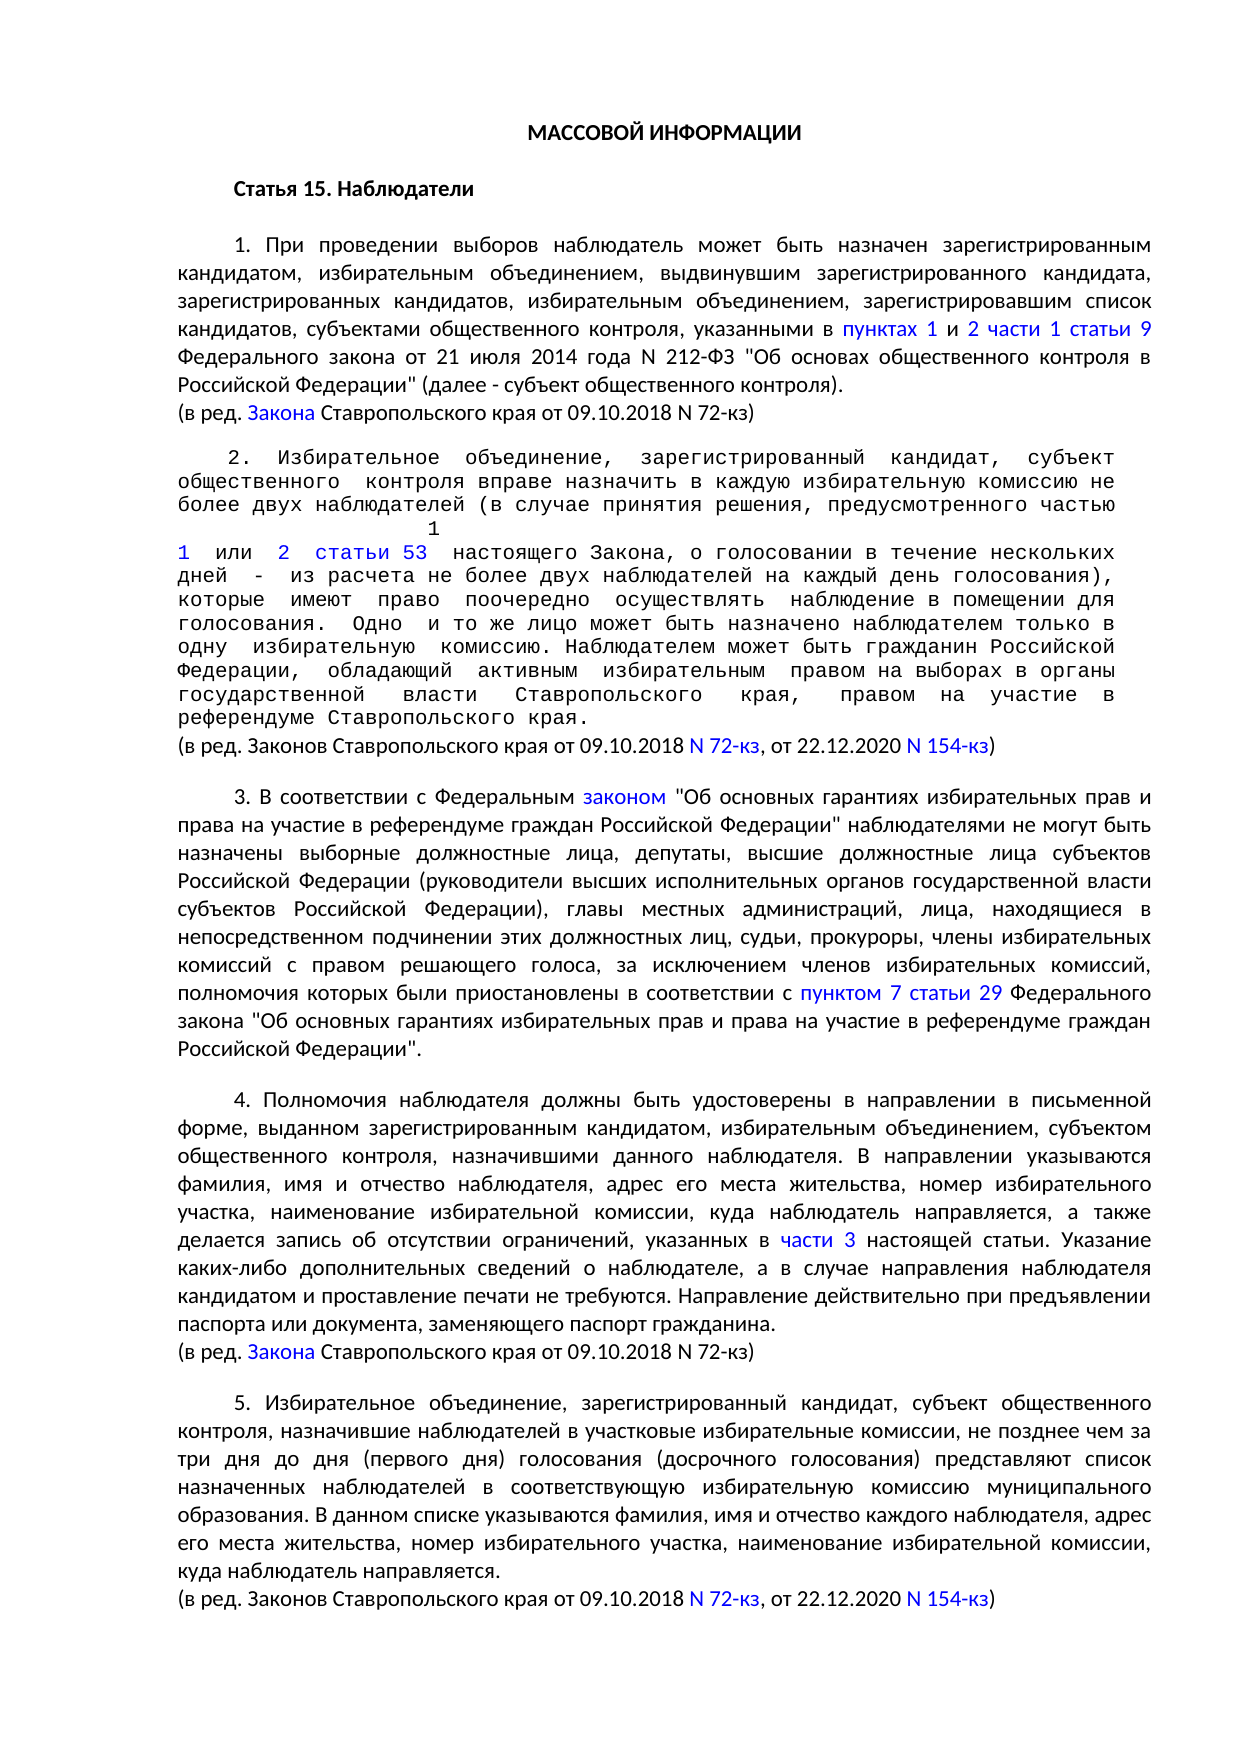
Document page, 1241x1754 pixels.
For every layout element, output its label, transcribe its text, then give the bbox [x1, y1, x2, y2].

text (в ред. Законов Ставропольского края от 09.10.2018 N 72-кз, от 22.12.2020 N 154-кз) [177, 731, 1152, 759]
title Статья 15. Наблюдатели [177, 174, 1152, 202]
text 2. Избирательное объединение, зарегистрированный кандидат, субъект [177, 447, 1152, 471]
text общественного контроля вправе назначить в каждую избирательную комиссию не [177, 471, 1152, 494]
text 1 или 2 статьи 53 настоящего Закона, о голосовании в течение нескольких [177, 542, 1152, 565]
text Федерации, обладающий активным избирательным правом на выборах в органы [177, 660, 1152, 684]
text 1 [177, 518, 1152, 542]
text 5. Избирательное объединение, зарегистрированный кандидат, субъект общественного контроля, назначившие наблюдателей в участковые избирательные комиссии, не позднее чем за три дня до дня (первого дня) голосования (досрочного голосования) представляют список назначенных наблюдателей в соответствующую избирательную комиссию муниципального образования. В данном списке указываются фамилия, имя и отчество каждого наблюдателя, адрес его места жительства, номер избирательного участка, наименование избирательной комиссии, куда наблюдатель направляется. [177, 1388, 1152, 1584]
text (в ред. Законов Ставропольского края от 09.10.2018 N 72-кз, от 22.12.2020 N 154-кз) [177, 1584, 1152, 1612]
text 3. В соответствии с Федеральным законом "Об основных гарантиях избирательных прав и права на участие в референдуме граждан Российской Федерации" наблюдателями не могут быть назначены выборные должностные лица, депутаты, высшие должностные лица субъектов Российской Федерации (руководители высших исполнительных органов государственной власти субъектов Российской Федерации), главы местных администраций, лица, находящиеся в непосредственном подчинении этих должностных лиц, судьи, прокуроры, члены избирательных комиссий с правом решающего голоса, за исключением членов избирательных комиссий, полномочия которых были приостановлены в соответствии с пунктом 7 статьи 29 Федерального закона "Об основных гарантиях избирательных прав и права на участие в референдуме граждан Российской Федерации". [177, 782, 1152, 1062]
text 1. При проведении выборов наблюдатель может быть назначен зарегистрированным кандидатом, избирательным объединением, выдвинувшим зарегистрированного кандидата, зарегистрированных кандидатов, избирательным объединением, зарегистрировавшим список кандидатов, субъектами общественного контроля, указанными в пунктах 1 и 2 части 1 статьи 9 Федерального закона от 21 июля 2014 года N 212-ФЗ "Об основах общественного контроля в Российской Федерации" (далее - субъект общественного контроля). [177, 230, 1152, 398]
text более двух наблюдателей (в случае принятия решения, предусмотренного частью [177, 494, 1152, 518]
text 4. Полномочия наблюдателя должны быть удостоверены в направлении в письменной форме, выданном зарегистрированным кандидатом, избирательным объединением, субъектом общественного контроля, назначившими данного наблюдателя. В направлении указываются фамилия, имя и отчество наблюдателя, адрес его места жительства, номер избирательного участка, наименование избирательной комиссии, куда наблюдатель направляется, а также делается запись об отсутствии ограничений, указанных в части 3 настоящей статьи. Указание каких-либо дополнительных сведений о наблюдателе, а в случае направления наблюдателя кандидатом и проставление печати не требуются. Направление действительно при предъявлении паспорта или документа, заменяющего паспорт гражданина. [177, 1085, 1152, 1337]
text одну избирательную комиссию. Наблюдателем может быть гражданин Российской [177, 636, 1152, 660]
text референдуме Ставропольского края. [177, 707, 1152, 731]
text государственной власти Ставропольского края, правом на участие в [177, 684, 1152, 707]
text (в ред. Закона Ставропольского края от 09.10.2018 N 72-кз) [177, 1337, 1152, 1365]
text (в ред. Закона Ставропольского края от 09.10.2018 N 72-кз) [177, 398, 1152, 426]
title МАССОВОЙ ИНФОРМАЦИИ [177, 118, 1152, 146]
text голосования. Одно и то же лицо может быть назначено наблюдателем только в [177, 613, 1152, 636]
text дней - из расчета не более двух наблюдателей на каждый день голосования), [177, 565, 1152, 589]
text которые имеют право поочередно осуществлять наблюдение в помещении для [177, 589, 1152, 613]
